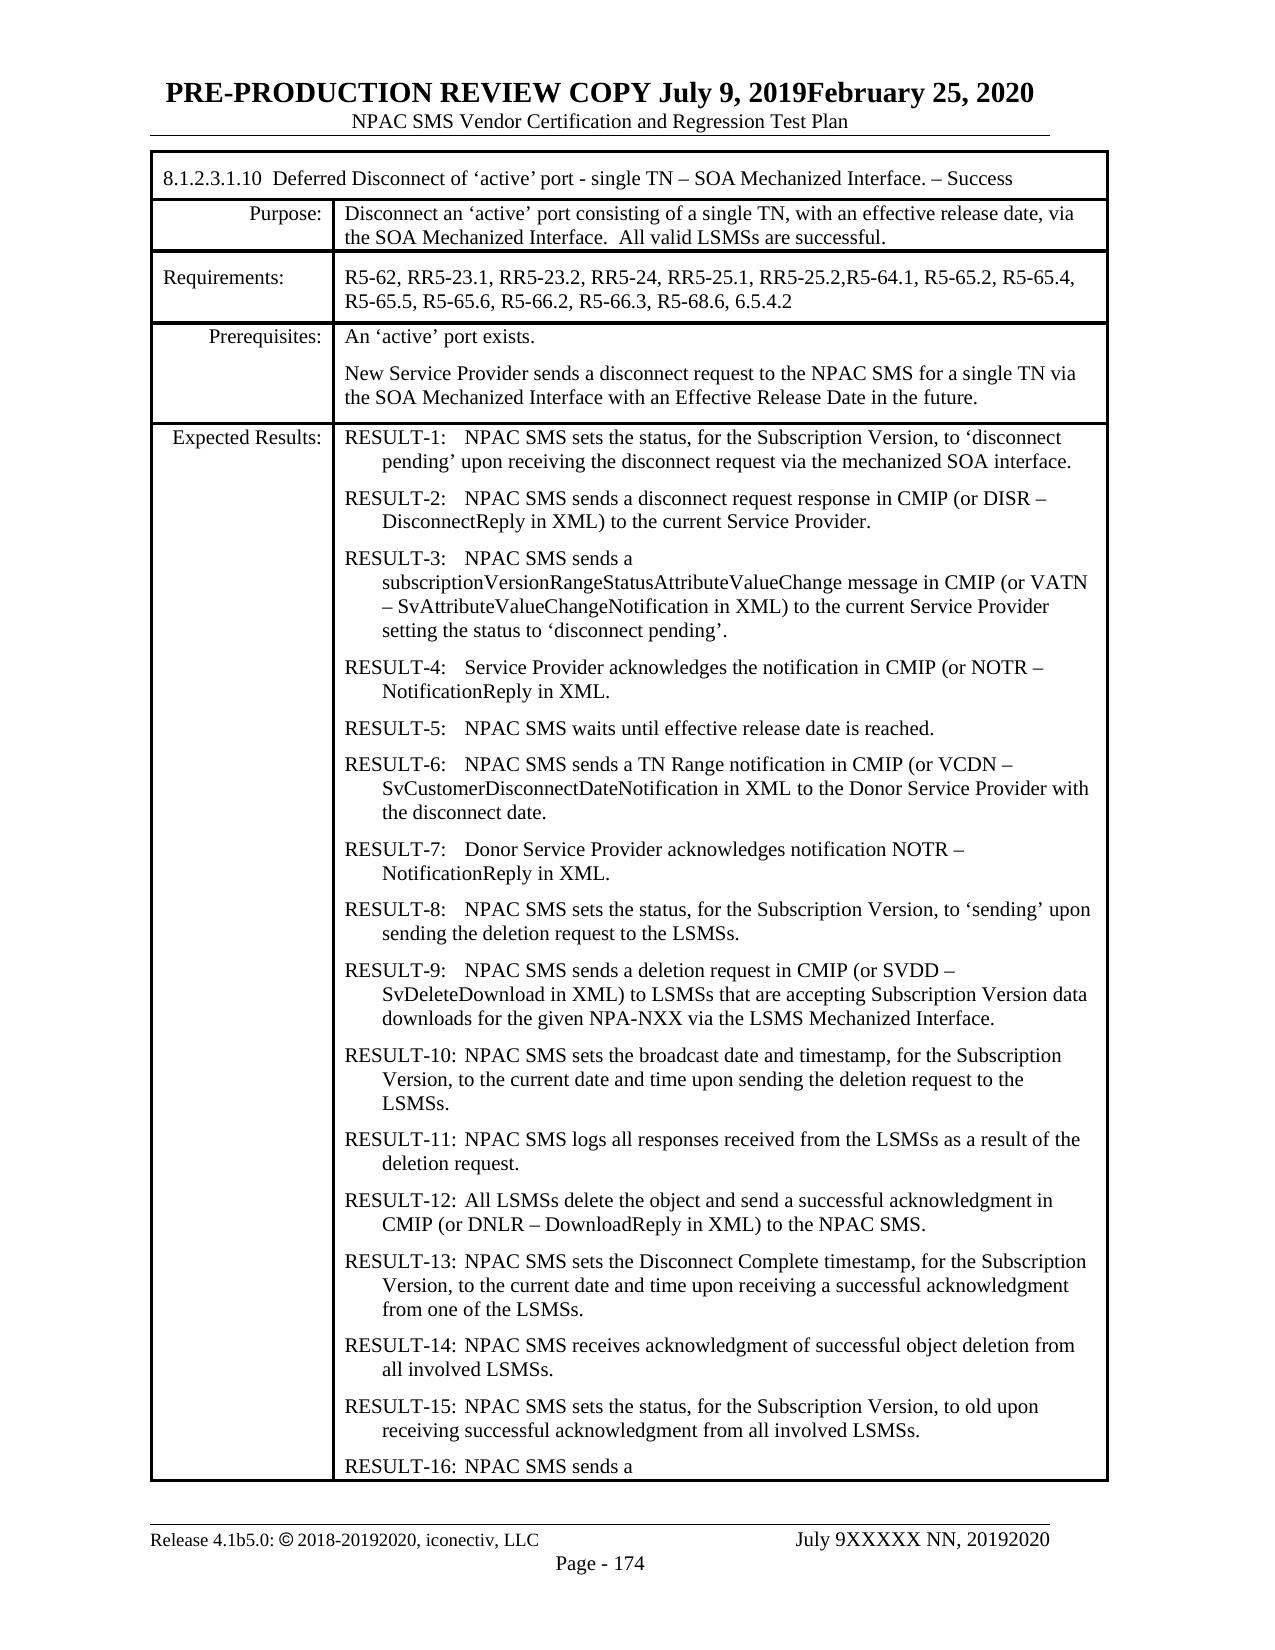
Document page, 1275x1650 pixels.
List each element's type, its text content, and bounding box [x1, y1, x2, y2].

table_cell Disconnect an ‘active’ port consisting of a single TN, with an effective release date, via the SOA Mechanized Interface. All valid LSMSs are successful. [335, 201, 1106, 249]
table_cell Prerequisites: [153, 325, 332, 422]
table_cell Requirements: [153, 253, 332, 321]
table_cell An ‘active’ port exists. New Service Provider sends a disconnect request to the NPAC SMS for a single TN via the SOA Mechanized Interface with an Effective Release Date in the future. [335, 325, 1106, 422]
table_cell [335, 425, 1106, 1478]
table_cell R5-62, RR5-23.1, RR5-23.2, RR5-24, RR5-25.1, RR5-25.2,R5-64.1, R5-65.2, R5-65.4, R5-65.5, R5-65.6, R5-66.2, R5-66.3, R5-68.6, 6.5.4.2 [335, 253, 1106, 321]
table_header 8.1.2.3.1.10 Deferred Disconnect of ‘active’ port - single TN – SOA Mechanized Interface. – Success [153, 153, 1106, 198]
table_cell Expected Results: [153, 425, 332, 1478]
table_cell Purpose: [153, 201, 332, 249]
